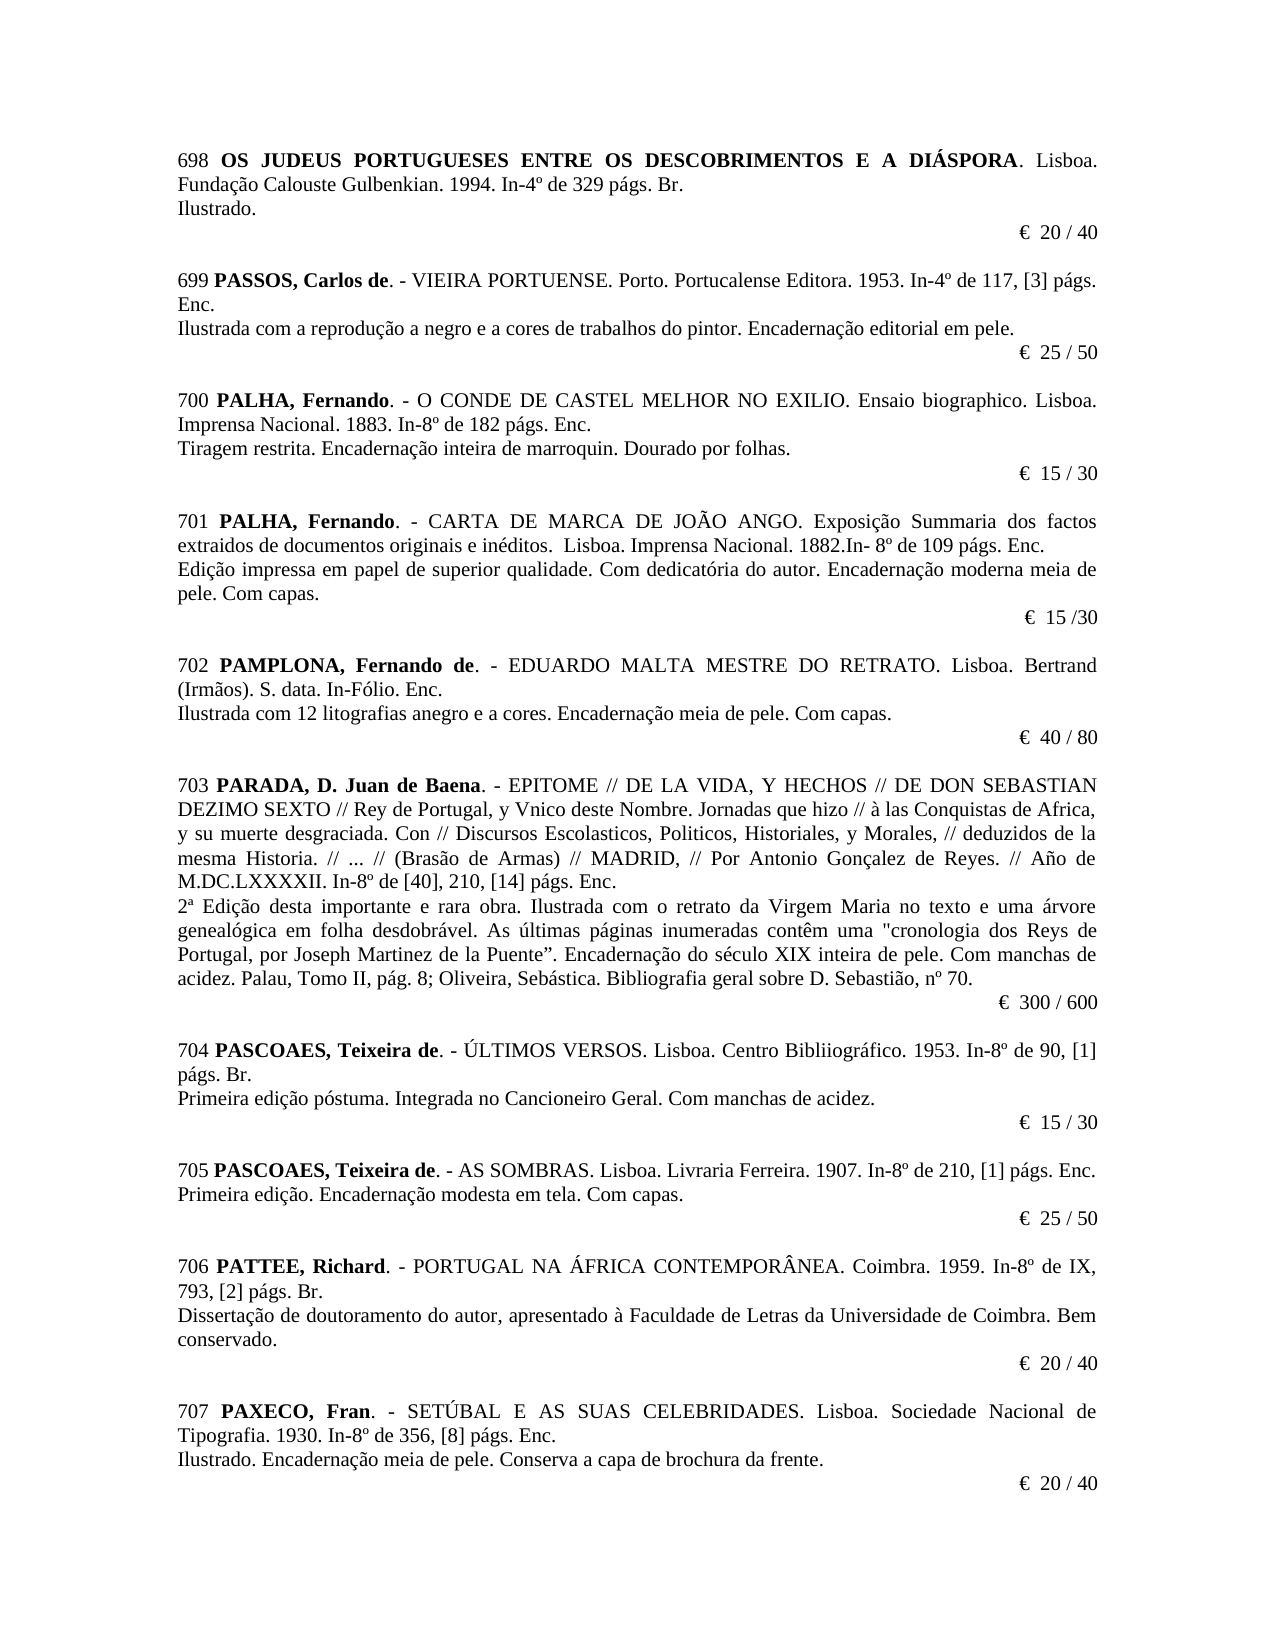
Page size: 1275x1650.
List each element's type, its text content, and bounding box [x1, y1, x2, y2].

text € 40 / 80 [177, 725, 1098, 749]
text € 15 /30 [177, 605, 1098, 629]
text Edição impressa em papel de superior qualidade. Com dedicatória do autor. Encadernação moderna meia de pele. Com capas. [177, 557, 1098, 605]
text 704 PASCOAES, Teixeira de. - ÚLTIMOS VERSOS. Lisboa. Centro Bibliiográfico. 1953. In-8º de 90, [1] págs. Br. [177, 1038, 1098, 1086]
text 707 PAXECO, Fran. - SETÚBAL E AS SUAS CELEBRIDADES. Lisboa. Sociedade Nacional de Tipografia. 1930. In-8º de 356, [8] págs. Enc. [177, 1399, 1098, 1447]
text € 15 / 30 [177, 1110, 1098, 1134]
text Ilustrado. Encadernação meia de pele. Conserva a capa de brochura da frente. [177, 1447, 1098, 1471]
text 2ª Edição desta importante e rara obra. Ilustrada com o retrato da Virgem Maria no texto e uma árvore genealógica em folha desdobrável. As últimas páginas inumeradas contêm uma "cronologia dos Reys de Portugal, por Joseph Martinez de la Puente”. Encadernação do século XIX inteira de pele. Com manchas de acidez. Palau, Tomo II, pág. 8; Oliveira, Sebástica. Bibliografia geral sobre D. Sebastião, nº 70. [177, 893, 1098, 990]
text Tiragem restrita. Encadernação inteira de marroquin. Dourado por folhas. [177, 436, 1098, 460]
text 702 PAMPLONA, Fernando de. - EDUARDO MALTA MESTRE DO RETRATO. Lisboa. Bertrand (Irmãos). S. data. In-Fólio. Enc. [177, 653, 1098, 701]
text € 15 / 30 [177, 460, 1098, 484]
text Dissertação de doutoramento do autor, apresentado à Faculdade de Letras da Universidade de Coimbra. Bem conservado. [177, 1303, 1098, 1351]
text € 300 / 600 [177, 990, 1098, 1014]
text 700 PALHA, Fernando. - O CONDE DE CASTEL MELHOR NO EXILIO. Ensaio biographico. Lisboa. Imprensa Nacional. 1883. In-8º de 182 págs. Enc. [177, 388, 1098, 436]
text € 20 / 40 [177, 1471, 1098, 1495]
text Primeira edição. Encadernação modesta em tela. Com capas. [177, 1182, 1098, 1206]
text Ilustrado. [177, 196, 1098, 220]
text 706 PATTEE, Richard. - PORTUGAL NA ÁFRICA CONTEMPORÂNEA. Coimbra. 1959. In-8º de IX, 793, [2] págs. Br. [177, 1254, 1098, 1303]
text € 20 / 40 [177, 220, 1098, 244]
text € 25 / 50 [177, 340, 1098, 364]
text 698 OS JUDEUS PORTUGUESES ENTRE OS DESCOBRIMENTOS E A DIÁSPORA. Lisboa. Fundação Calouste Gulbenkian. 1994. In-4º de 329 págs. Br. [177, 148, 1098, 196]
text 705 PASCOAES, Teixeira de. - AS SOMBRAS. Lisboa. Livraria Ferreira. 1907. In-8º de 210, [1] págs. Enc. [177, 1158, 1098, 1182]
text Ilustrada com a reprodução a negro e a cores de trabalhos do pintor. Encadernação editorial em pele. [177, 316, 1098, 340]
text 701 PALHA, Fernando. - CARTA DE MARCA DE JOÃO ANGO. Exposição Summaria dos factos extraidos de documentos originais e inéditos. Lisboa. Imprensa Nacional. 1882.In- 8º de 109 págs. Enc. [177, 508, 1098, 557]
text € 20 / 40 [177, 1351, 1098, 1375]
text € 25 / 50 [177, 1206, 1098, 1230]
text Ilustrada com 12 litografias anegro e a cores. Encadernação meia de pele. Com capas. [177, 701, 1098, 725]
text Primeira edição póstuma. Integrada no Cancioneiro Geral. Com manchas de acidez. [177, 1086, 1098, 1110]
text 699 PASSOS, Carlos de. - VIEIRA PORTUENSE. Porto. Portucalense Editora. 1953. In-4º de 117, [3] págs. Enc. [177, 268, 1098, 316]
text 703 PARADA, D. Juan de Baena. - EPITOME // DE LA VIDA, Y HECHOS // DE DON SEBASTIAN DEZIMO SEXTO // Rey de Portugal, y Vnico deste Nombre. Jornadas que hizo // à las Conquistas de Africa, y su muerte desgraciada. Con // Discursos Escolasticos, Politicos, Historiales, y Morales, // deduzidos de la mesma Historia. // ... // (Brasão de Armas) // MADRID, // Por Antonio Gonçalez de Reyes. // Año de M.DC.LXXXXII. In-8º de [40], 210, [14] págs. Enc. [177, 773, 1098, 893]
